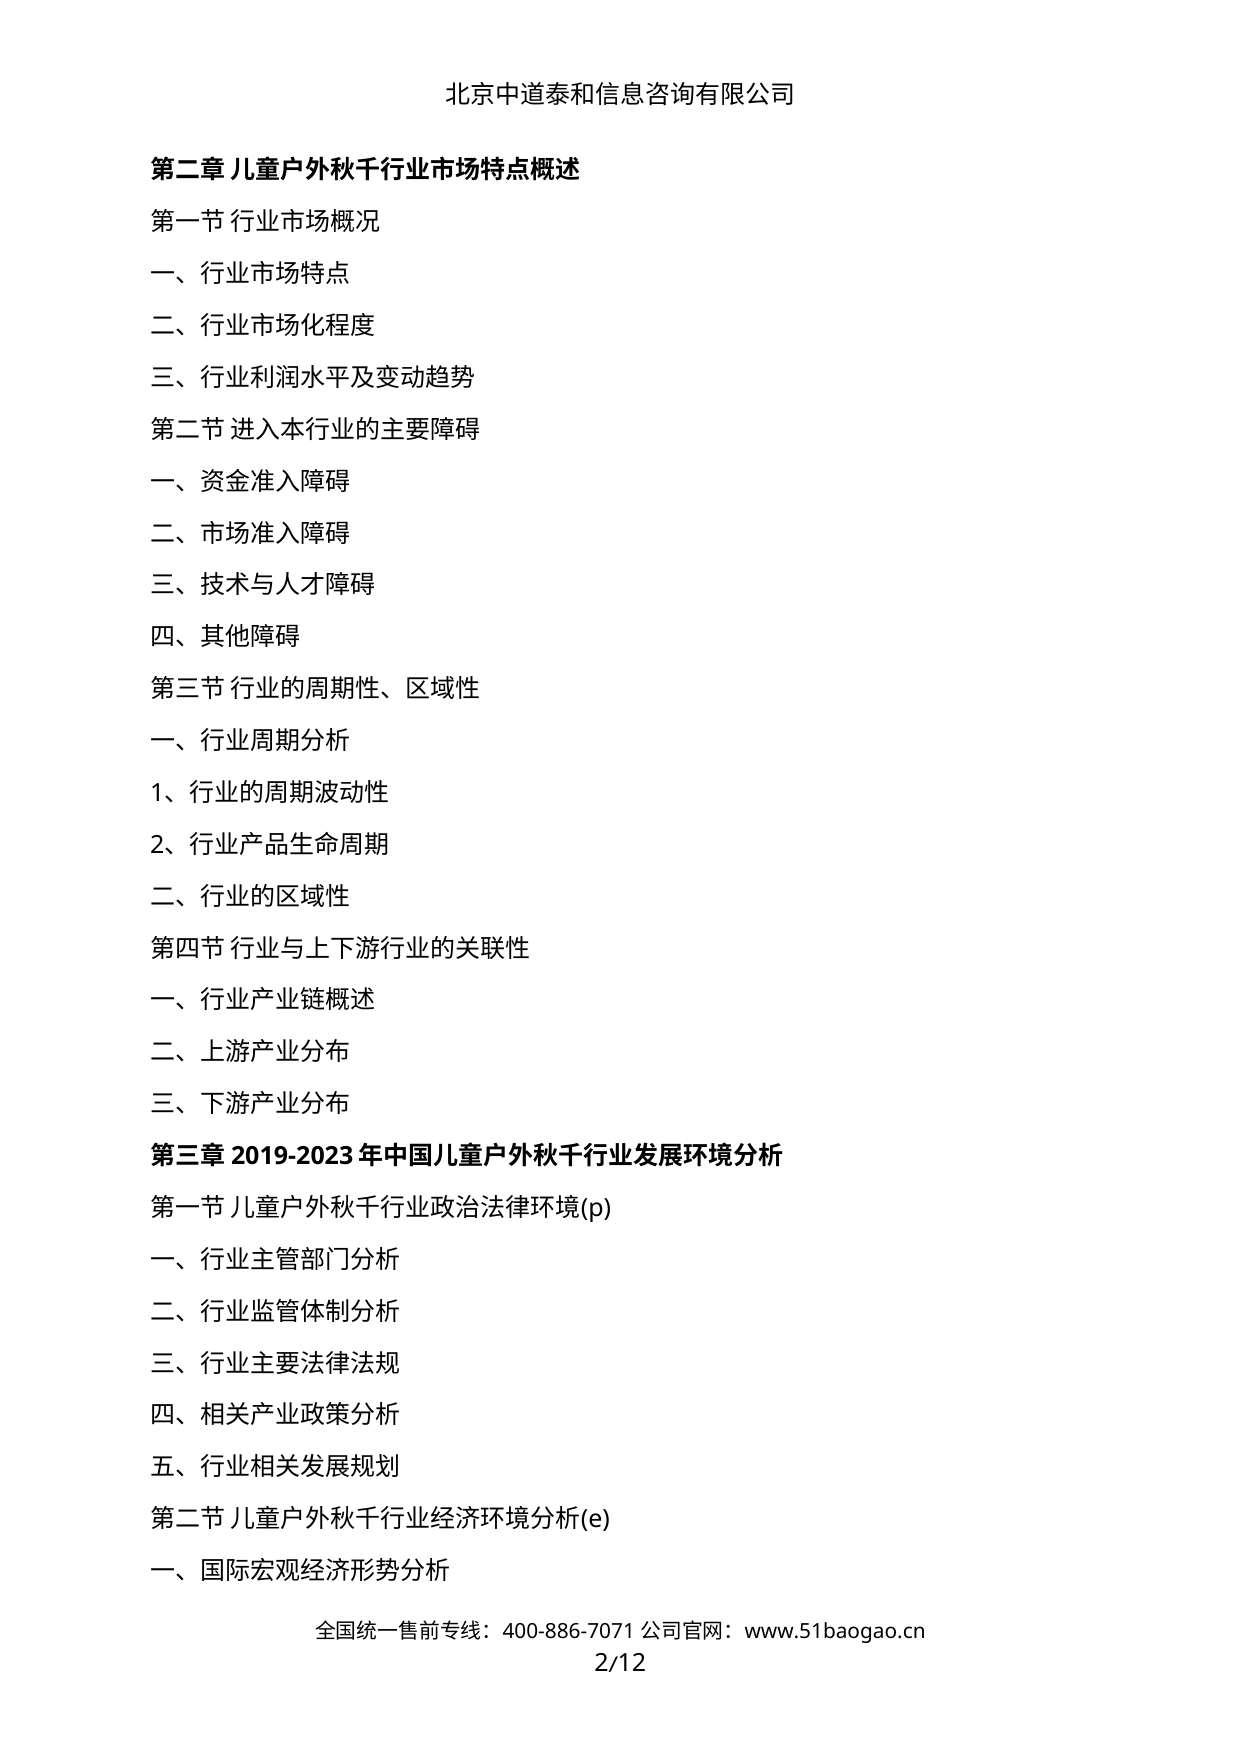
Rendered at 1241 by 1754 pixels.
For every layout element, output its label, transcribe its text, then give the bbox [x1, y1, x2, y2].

text 一、国际宏观经济形势分析 [150, 1551, 1090, 1587]
text 一、行业产业链概述 [150, 980, 1090, 1016]
text 一、行业主管部门分析 [150, 1239, 1090, 1276]
text 第三节 行业的周期性、区域性 [150, 669, 1090, 705]
text 五、行业相关发展规划 [150, 1447, 1090, 1483]
text 三、行业利润水平及变动趋势 [150, 357, 1090, 394]
text 二、行业的区域性 [150, 876, 1090, 912]
text 四、其他障碍 [150, 617, 1090, 653]
text 四、相关产业政策分析 [150, 1395, 1090, 1431]
text 第二节 儿童户外秋千行业经济环境分析(e) [150, 1499, 1090, 1535]
text 一、行业周期分析 [150, 721, 1090, 757]
text 第三章 2019-2023年中国儿童户外秋千行业发展环境分析 [150, 1136, 1090, 1172]
text 第一节 儿童户外秋千行业政治法律环境(p) [150, 1187, 1090, 1224]
text 第二节 进入本行业的主要障碍 [150, 409, 1090, 446]
text 二、上游产业分布 [150, 1032, 1090, 1068]
text 三、技术与人才障碍 [150, 565, 1090, 601]
text 1、行业的周期波动性 [150, 772, 1090, 809]
text 第一节 行业市场概况 [150, 202, 1090, 238]
text 一、资金准入障碍 [150, 461, 1090, 497]
text 第四节 行业与上下游行业的关联性 [150, 928, 1090, 964]
text 二、市场准入障碍 [150, 513, 1090, 549]
text 二、行业市场化程度 [150, 306, 1090, 342]
text 二、行业监管体制分析 [150, 1291, 1090, 1327]
text 第二章 儿童户外秋千行业市场特点概述 [150, 150, 1090, 186]
text 2、行业产品生命周期 [150, 824, 1090, 861]
text 一、行业市场特点 [150, 254, 1090, 290]
text 三、行业主要法律法规 [150, 1343, 1090, 1379]
text 三、下游产业分布 [150, 1084, 1090, 1120]
